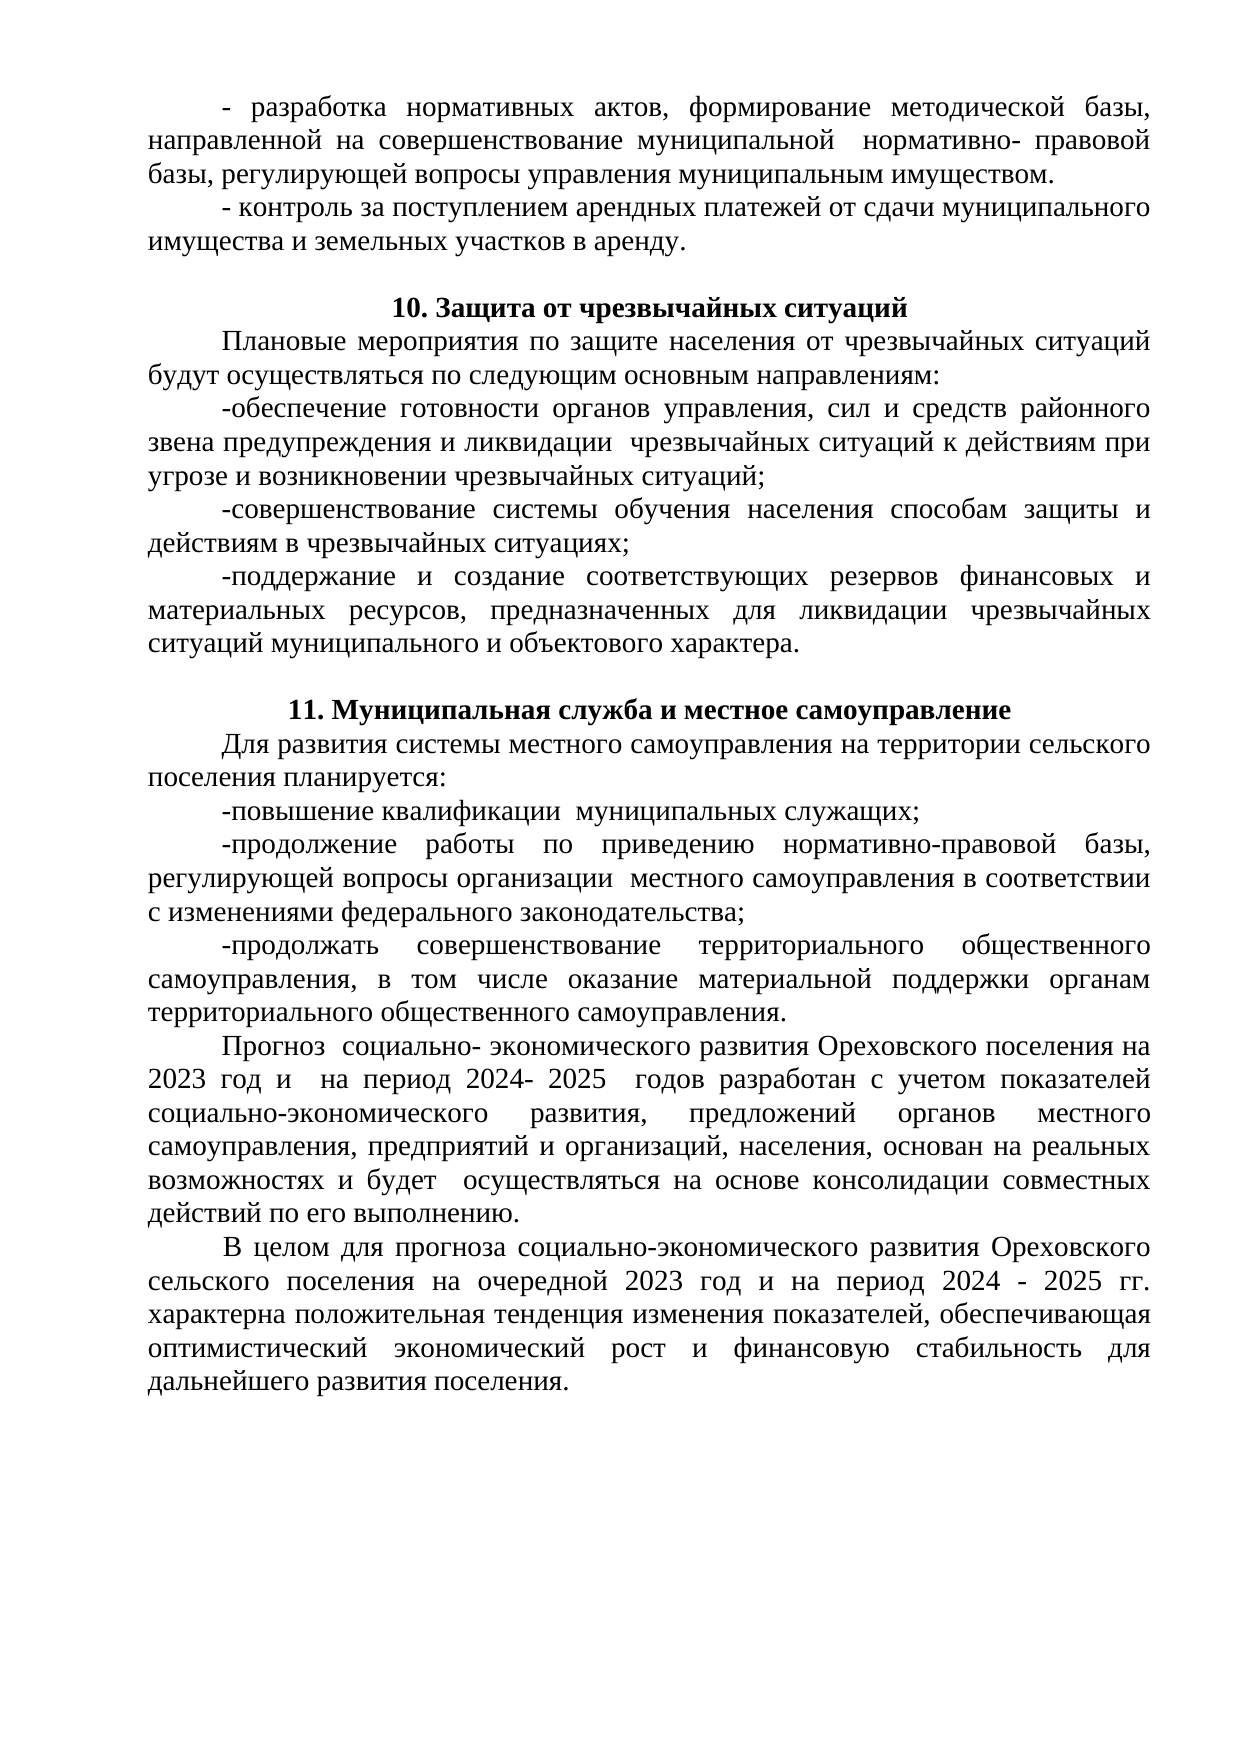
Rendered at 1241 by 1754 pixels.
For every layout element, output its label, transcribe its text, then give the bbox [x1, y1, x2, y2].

text 10. Защита от чрезвычайных ситуаций [148, 290, 1152, 323]
text -совершенствование системы обучения населения способам защиты и действиям в чрезвычайных ситуациях; [148, 491, 1152, 558]
text Для развития системы местного самоуправления на территории сельского поселения планируется: [148, 726, 1152, 793]
text -обеспечение готовности органов управления, сил и средств районного звена предупреждения и ликвидации чрезвычайных ситуаций к действиям при угрозе и возникновении чрезвычайных ситуаций; [148, 391, 1152, 491]
text Прогноз социально- экономического развития Ореховского поселения на 2023 год и на период 2024- 2025 годов разработан с учетом показателей социально-экономического развития, предложений органов местного самоуправления, предприятий и организаций, населения, основан на реальных возможностях и будет осуществляться на основе консолидации совместных действий по его выполнению. [148, 1028, 1152, 1229]
text -поддержание и создание соответствующих резервов финансовых и материальных ресурсов, предназначенных для ликвидации чрезвычайных ситуаций муниципального и объектового характера. [148, 558, 1152, 659]
text Плановые мероприятия по защите населения от чрезвычайных ситуаций будут осуществляться по следующим основным направлениям: [148, 323, 1152, 391]
text 11. Муниципальная служба и местное самоуправление [148, 692, 1152, 726]
text -продолжение работы по приведению нормативно-правовой базы, регулирующей вопросы организации местного самоуправления в соответствии с изменениями федерального законодательства; [148, 827, 1152, 927]
text - контроль за поступлением арендных платежей от сдачи муниципального имущества и земельных участков в аренду. [148, 189, 1152, 256]
text -продолжать совершенствование территориального общественного самоуправления, в том числе оказание материальной поддержки органам территориального общественного самоуправления. [148, 927, 1152, 1028]
text В целом для прогноза социально-экономического развития Ореховского сельского поселения на очередной 2023 год и на период 2024 - 2025 гг. характерна положительная тенденция изменения показателей, обеспечивающая оптимистический экономический рост и финансовую стабильность для дальнейшего развития поселения. [148, 1229, 1152, 1397]
text - разработка нормативных актов, формирование методической базы, направленной на совершенствование муниципальной нормативно- правовой базы, регулирующей вопросы управления муниципальным имуществом. [148, 89, 1152, 189]
text -повышение квалификации муниципальных служащих; [148, 793, 1152, 827]
